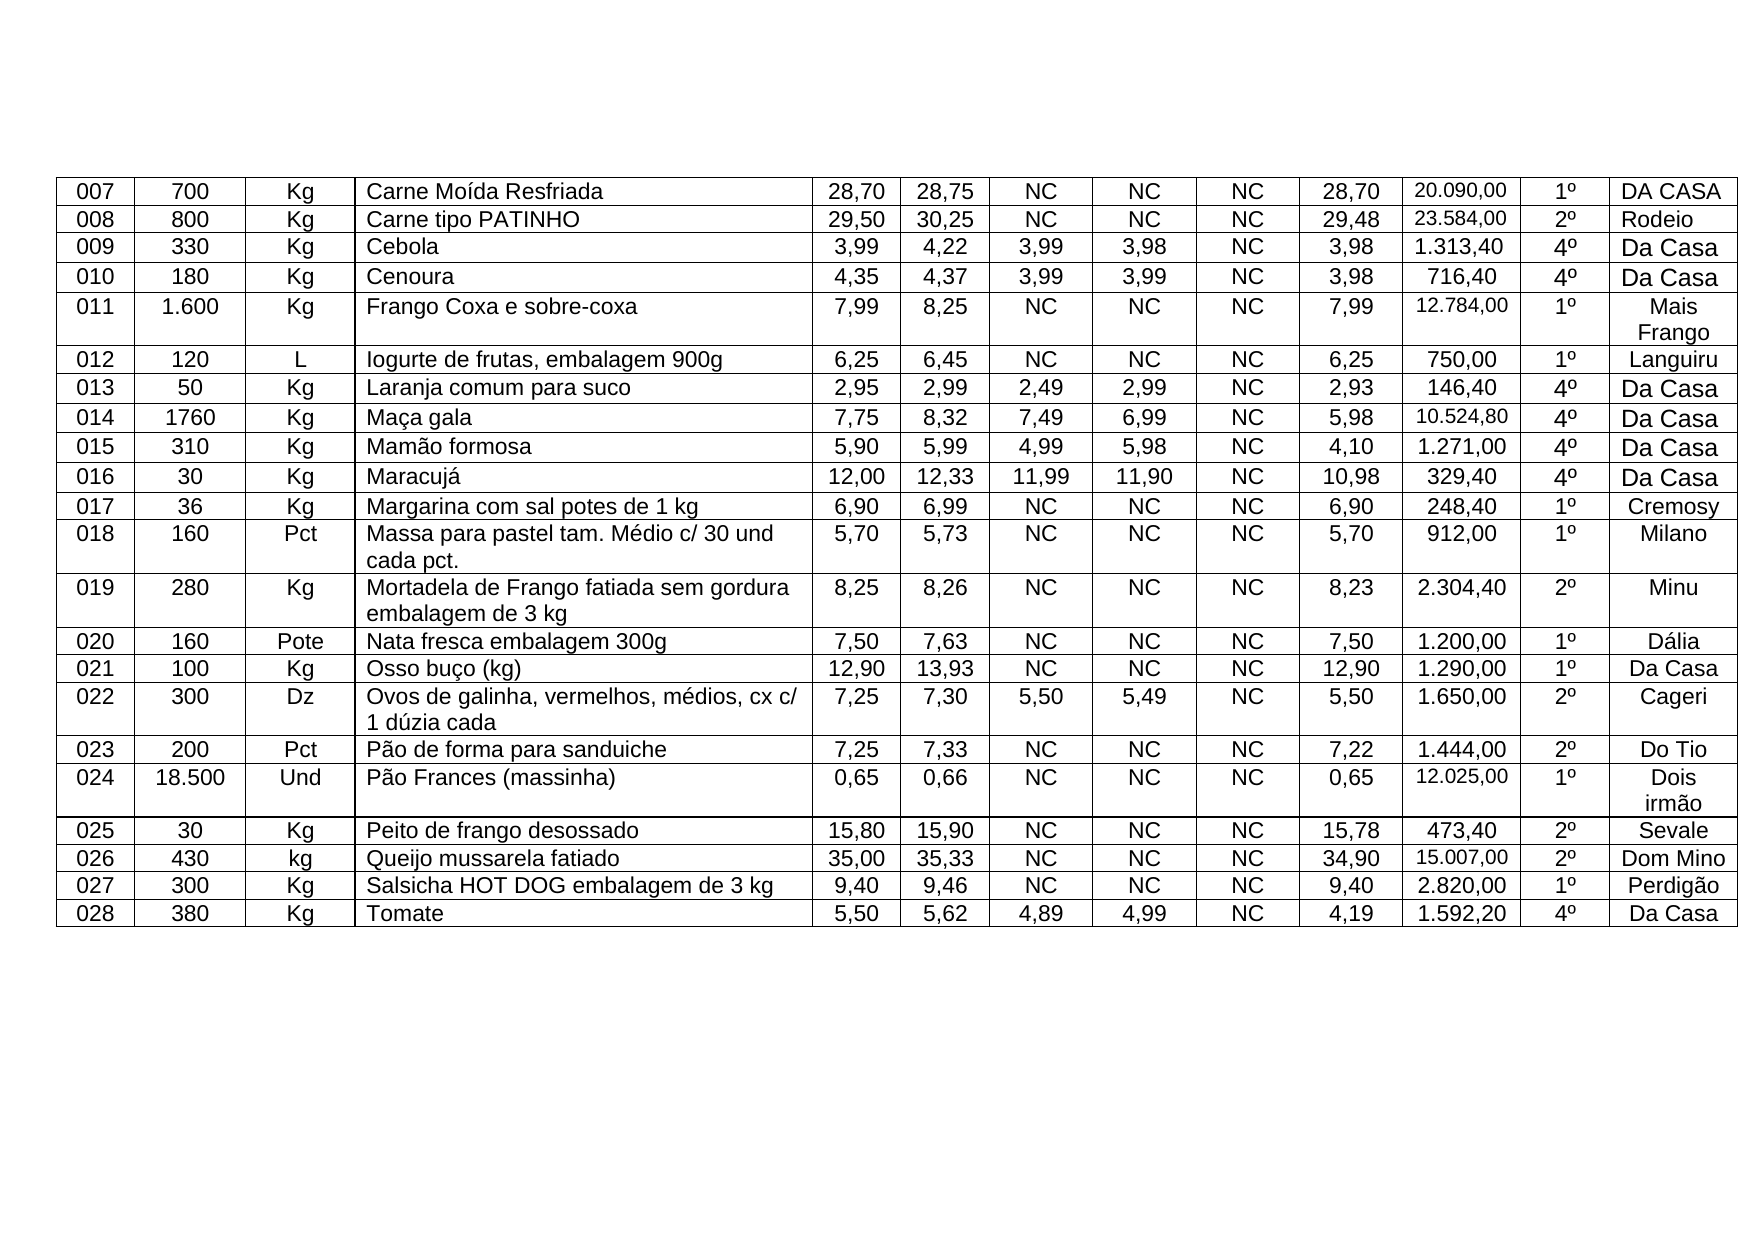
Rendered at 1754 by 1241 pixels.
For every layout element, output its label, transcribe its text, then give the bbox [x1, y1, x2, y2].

table_cell Cenoura [356, 263, 812, 292]
table_cell 300 [135, 683, 245, 735]
table_cell Dois irmão [1610, 764, 1737, 816]
table_cell 3,98 [1093, 233, 1196, 262]
table_cell Mais Frango [1610, 293, 1737, 345]
table_cell 6,99 [1093, 404, 1196, 432]
table_cell Milano [1610, 520, 1737, 573]
table_cell 750,00 [1403, 346, 1520, 373]
table_cell NC [1197, 845, 1299, 871]
table_cell Da Casa [1610, 233, 1737, 262]
table_cell 330 [135, 233, 245, 262]
table_cell 2º [1521, 818, 1609, 844]
table_cell 6,25 [813, 346, 900, 373]
table_cell 8,25 [901, 293, 989, 345]
table_cell 329,40 [1403, 463, 1520, 492]
table_cell NC [990, 872, 1092, 899]
table_cell Kg [246, 574, 354, 627]
table_cell 4,89 [990, 900, 1092, 926]
table_cell Mamão formosa [356, 433, 812, 462]
table_cell L [246, 346, 354, 373]
table_cell 280 [135, 574, 245, 627]
table_cell 013 [57, 374, 134, 402]
table_cell 1760 [135, 404, 245, 432]
table_cell 1.600 [135, 293, 245, 345]
table_cell 9,40 [1300, 872, 1402, 899]
table_cell 4,10 [1300, 433, 1402, 462]
table_cell 180 [135, 263, 245, 292]
table_cell NC [990, 628, 1092, 654]
table_cell 3,99 [990, 233, 1092, 262]
table_cell 008 [57, 206, 134, 232]
table_cell 4,99 [1093, 900, 1196, 926]
table_cell NC [990, 178, 1092, 204]
table_cell 15,90 [901, 818, 989, 844]
table_cell 2º [1521, 206, 1609, 232]
table_cell 8,23 [1300, 574, 1402, 627]
table_cell 10.524,80 [1403, 404, 1520, 432]
table_cell Salsicha HOT DOG embalagem de 3 kg [356, 872, 812, 899]
table_cell 12.784,00 [1403, 293, 1520, 345]
table_cell 29,48 [1300, 206, 1402, 232]
table_cell NC [1197, 574, 1299, 627]
table_cell Kg [246, 433, 354, 462]
table_cell 2.304,40 [1403, 574, 1520, 627]
table_cell 11,99 [990, 463, 1092, 492]
table_cell Kg [246, 178, 354, 204]
table_cell 30,25 [901, 206, 989, 232]
table_cell Und [246, 764, 354, 816]
table_cell 2º [1521, 574, 1609, 627]
table_cell 1º [1521, 493, 1609, 519]
table_cell 7,99 [813, 293, 900, 345]
table_cell 5,50 [1300, 683, 1402, 735]
table_cell NC [990, 818, 1092, 844]
table_cell 0,65 [813, 764, 900, 816]
table_cell Kg [246, 404, 354, 432]
table_cell NC [1197, 683, 1299, 735]
table_cell Maça gala [356, 404, 812, 432]
table_cell 1º [1521, 293, 1609, 345]
table_cell Kg [246, 872, 354, 899]
table_cell 1º [1521, 178, 1609, 204]
table_cell 3,98 [1300, 233, 1402, 262]
table_cell Iogurte de frutas, embalagem 900g [356, 346, 812, 373]
table_cell NC [1197, 374, 1299, 402]
table_cell NC [1197, 900, 1299, 926]
table_cell 36 [135, 493, 245, 519]
table_cell 025 [57, 818, 134, 844]
table_cell 7,22 [1300, 736, 1402, 763]
table_cell Da Casa [1610, 404, 1737, 432]
table_cell NC [990, 736, 1092, 763]
table_cell 4º [1521, 404, 1609, 432]
table_cell NC [1197, 433, 1299, 462]
table_cell 012 [57, 346, 134, 373]
table_cell NC [1093, 574, 1196, 627]
table_cell NC [1197, 736, 1299, 763]
table_cell NC [1197, 346, 1299, 373]
table_cell NC [1093, 206, 1196, 232]
table_cell 4,19 [1300, 900, 1402, 926]
table_cell 30 [135, 463, 245, 492]
table_cell 8,26 [901, 574, 989, 627]
table_cell 3,98 [1300, 263, 1402, 292]
table_cell Pote [246, 628, 354, 654]
table_cell NC [990, 655, 1092, 682]
table_cell 1.271,00 [1403, 433, 1520, 462]
table_cell 5,90 [813, 433, 900, 462]
table_cell 200 [135, 736, 245, 763]
table_cell Kg [246, 263, 354, 292]
table_cell 1º [1521, 655, 1609, 682]
table_cell 024 [57, 764, 134, 816]
table_cell 3,99 [990, 263, 1092, 292]
table_cell 35,33 [901, 845, 989, 871]
table_cell 7,30 [901, 683, 989, 735]
table_cell NC [1197, 655, 1299, 682]
table_cell 6,90 [1300, 493, 1402, 519]
table_cell Languiru [1610, 346, 1737, 373]
table_cell Da Casa [1610, 263, 1737, 292]
table_cell Dália [1610, 628, 1737, 654]
table_cell 23.584,00 [1403, 206, 1520, 232]
table_cell 015 [57, 433, 134, 462]
table_cell NC [990, 520, 1092, 573]
table_cell 4,37 [901, 263, 989, 292]
table_cell NC [1093, 493, 1196, 519]
table_cell 014 [57, 404, 134, 432]
table_cell Kg [246, 206, 354, 232]
table_cell Peito de frango desossado [356, 818, 812, 844]
table_cell 4,35 [813, 263, 900, 292]
table_cell NC [1093, 293, 1196, 345]
table_cell 160 [135, 628, 245, 654]
table_cell 5,50 [990, 683, 1092, 735]
table_cell 5,99 [901, 433, 989, 462]
table_cell 8,25 [813, 574, 900, 627]
table_cell 7,25 [813, 736, 900, 763]
table_cell Pão Frances (massinha) [356, 764, 812, 816]
table_cell 12,33 [901, 463, 989, 492]
table_cell 9,46 [901, 872, 989, 899]
table_cell 2,95 [813, 374, 900, 402]
table_cell NC [1093, 845, 1196, 871]
table_cell 5,50 [813, 900, 900, 926]
table_cell NC [1197, 178, 1299, 204]
table_cell 35,00 [813, 845, 900, 871]
table_cell 30 [135, 818, 245, 844]
table_cell NC [1093, 764, 1196, 816]
table_cell 8,32 [901, 404, 989, 432]
table_cell 027 [57, 872, 134, 899]
table_cell 12,00 [813, 463, 900, 492]
table_cell Massa para pastel tam. Médio c/ 30 und cada pct. [356, 520, 812, 573]
table_cell 7,50 [1300, 628, 1402, 654]
table_cell 300 [135, 872, 245, 899]
table_cell 5,70 [813, 520, 900, 573]
table_cell 7,99 [1300, 293, 1402, 345]
table_cell 380 [135, 900, 245, 926]
table_cell 100 [135, 655, 245, 682]
table_cell Rodeio [1610, 206, 1737, 232]
table_cell 3,99 [813, 233, 900, 262]
table_cell 1.313,40 [1403, 233, 1520, 262]
table_cell Kg [246, 818, 354, 844]
table_cell Pct [246, 520, 354, 573]
table_cell 2,99 [901, 374, 989, 402]
table_cell NC [990, 206, 1092, 232]
table_cell Maracujá [356, 463, 812, 492]
table_cell Pct [246, 736, 354, 763]
table_cell NC [1197, 404, 1299, 432]
table_cell 1.592,20 [1403, 900, 1520, 926]
table_cell 50 [135, 374, 245, 402]
table_cell 023 [57, 736, 134, 763]
table_cell Da Casa [1610, 433, 1737, 462]
table_cell Tomate [356, 900, 812, 926]
table_cell NC [1197, 293, 1299, 345]
table_cell 800 [135, 206, 245, 232]
table_cell NC [1197, 628, 1299, 654]
table_cell NC [1093, 818, 1196, 844]
table_cell 007 [57, 178, 134, 204]
table_cell 4º [1521, 233, 1609, 262]
table_cell NC [990, 764, 1092, 816]
table_cell 6,45 [901, 346, 989, 373]
table_cell 018 [57, 520, 134, 573]
table_cell Da Casa [1610, 900, 1737, 926]
table_cell Da Casa [1610, 655, 1737, 682]
table_cell 15,78 [1300, 818, 1402, 844]
table_cell 3,99 [1093, 263, 1196, 292]
table_cell 5,73 [901, 520, 989, 573]
table_cell 2,49 [990, 374, 1092, 402]
table_cell 15.007,00 [1403, 845, 1520, 871]
table_cell 1º [1521, 872, 1609, 899]
table_cell 009 [57, 233, 134, 262]
table_cell NC [1093, 655, 1196, 682]
table_cell 7,25 [813, 683, 900, 735]
table_cell Kg [246, 655, 354, 682]
table_cell 11,90 [1093, 463, 1196, 492]
table_cell 9,40 [813, 872, 900, 899]
table_cell Kg [246, 374, 354, 402]
table_cell Do Tio [1610, 736, 1737, 763]
table_cell Dz [246, 683, 354, 735]
table_cell 017 [57, 493, 134, 519]
table_cell 4º [1521, 433, 1609, 462]
table_cell DA CASA [1610, 178, 1737, 204]
table_cell 016 [57, 463, 134, 492]
table_cell 248,40 [1403, 493, 1520, 519]
table_cell Nata fresca embalagem 300g [356, 628, 812, 654]
table_cell 4º [1521, 900, 1609, 926]
table_cell 12,90 [1300, 655, 1402, 682]
table_cell Kg [246, 900, 354, 926]
table_cell 2,99 [1093, 374, 1196, 402]
table_cell 12.025,00 [1403, 764, 1520, 816]
table_cell Cebola [356, 233, 812, 262]
table_cell 4º [1521, 263, 1609, 292]
table_cell 021 [57, 655, 134, 682]
table_cell Dom Mino [1610, 845, 1737, 871]
table_cell 0,66 [901, 764, 989, 816]
table_cell 019 [57, 574, 134, 627]
table_cell Kg [246, 293, 354, 345]
table_cell NC [1093, 628, 1196, 654]
table_cell 026 [57, 845, 134, 871]
table_cell 20.090,00 [1403, 178, 1520, 204]
table_cell 7,33 [901, 736, 989, 763]
table_cell NC [1197, 206, 1299, 232]
table_cell 5,70 [1300, 520, 1402, 573]
table_cell NC [1197, 764, 1299, 816]
table_cell 120 [135, 346, 245, 373]
table_cell 028 [57, 900, 134, 926]
table_cell Laranja comum para suco [356, 374, 812, 402]
table_cell NC [990, 493, 1092, 519]
table_cell 4,22 [901, 233, 989, 262]
table_cell Kg [246, 233, 354, 262]
table_cell 2º [1521, 683, 1609, 735]
table_cell 020 [57, 628, 134, 654]
table_cell NC [1093, 872, 1196, 899]
table_cell 7,75 [813, 404, 900, 432]
table_cell NC [990, 346, 1092, 373]
table_cell 2.820,00 [1403, 872, 1520, 899]
table_cell 7,63 [901, 628, 989, 654]
table_cell Kg [246, 493, 354, 519]
table_cell 1.650,00 [1403, 683, 1520, 735]
table_cell 15,80 [813, 818, 900, 844]
table_cell Perdigão [1610, 872, 1737, 899]
table_cell 28,70 [1300, 178, 1402, 204]
table_cell 4º [1521, 463, 1609, 492]
table_cell 7,49 [990, 404, 1092, 432]
table_cell 6,90 [813, 493, 900, 519]
table_cell 4º [1521, 374, 1609, 402]
table_cell 6,25 [1300, 346, 1402, 373]
table_cell NC [990, 293, 1092, 345]
table_cell 430 [135, 845, 245, 871]
table_cell 310 [135, 433, 245, 462]
table_cell Carne Moída Resfriada [356, 178, 812, 204]
table_cell NC [1093, 736, 1196, 763]
table_cell 912,00 [1403, 520, 1520, 573]
table_cell Da Casa [1610, 463, 1737, 492]
table_cell 5,98 [1300, 404, 1402, 432]
table_cell 2,93 [1300, 374, 1402, 402]
table_cell 29,50 [813, 206, 900, 232]
table_cell Queijo mussarela fatiado [356, 845, 812, 871]
table_cell NC [990, 574, 1092, 627]
table_cell 146,40 [1403, 374, 1520, 402]
table_cell Ovos de galinha, vermelhos, médios, cx c/ 1 dúzia cada [356, 683, 812, 735]
table_cell NC [1197, 493, 1299, 519]
table_cell Sevale [1610, 818, 1737, 844]
table_cell Cageri [1610, 683, 1737, 735]
table_cell NC [1093, 520, 1196, 573]
table_cell 5,62 [901, 900, 989, 926]
table_cell 4,99 [990, 433, 1092, 462]
table_cell 022 [57, 683, 134, 735]
table_cell Osso buço (kg) [356, 655, 812, 682]
table_cell Mortadela de Frango fatiada sem gordura embalagem de 3 kg [356, 574, 812, 627]
table_cell 13,93 [901, 655, 989, 682]
table_cell Margarina com sal potes de 1 kg [356, 493, 812, 519]
table_cell 1.444,00 [1403, 736, 1520, 763]
table_cell Cremosy [1610, 493, 1737, 519]
table_cell NC [1093, 346, 1196, 373]
table_cell 5,98 [1093, 433, 1196, 462]
table_cell 1º [1521, 764, 1609, 816]
table_cell 011 [57, 293, 134, 345]
table_cell NC [1197, 463, 1299, 492]
table_cell NC [990, 845, 1092, 871]
table_cell NC [1197, 818, 1299, 844]
table_cell NC [1197, 872, 1299, 899]
table_cell 1.200,00 [1403, 628, 1520, 654]
table_cell Da Casa [1610, 374, 1737, 402]
table_cell 7,50 [813, 628, 900, 654]
table_cell 2º [1521, 845, 1609, 871]
table_cell NC [1093, 178, 1196, 204]
table_cell kg [246, 845, 354, 871]
table_cell 18.500 [135, 764, 245, 816]
table_cell 1º [1521, 628, 1609, 654]
table_cell 6,99 [901, 493, 989, 519]
table_cell 010 [57, 263, 134, 292]
table_cell 12,90 [813, 655, 900, 682]
table_cell 716,40 [1403, 263, 1520, 292]
table_cell Pão de forma para sanduiche [356, 736, 812, 763]
table_cell NC [1197, 263, 1299, 292]
table_cell 1º [1521, 346, 1609, 373]
table_cell 473,40 [1403, 818, 1520, 844]
table_cell 2º [1521, 736, 1609, 763]
table_cell Carne tipo PATINHO [356, 206, 812, 232]
table_cell Frango Coxa e sobre-coxa [356, 293, 812, 345]
table_cell 28,70 [813, 178, 900, 204]
table_cell 0,65 [1300, 764, 1402, 816]
table_cell 1º [1521, 520, 1609, 573]
table_cell NC [1197, 233, 1299, 262]
table_cell 34,90 [1300, 845, 1402, 871]
table_cell 10,98 [1300, 463, 1402, 492]
table_cell NC [1197, 520, 1299, 573]
table_cell 1.290,00 [1403, 655, 1520, 682]
table_cell 5,49 [1093, 683, 1196, 735]
table_cell Minu [1610, 574, 1737, 627]
table_cell Kg [246, 463, 354, 492]
table_cell 160 [135, 520, 245, 573]
table_cell 28,75 [901, 178, 989, 204]
table_cell 700 [135, 178, 245, 204]
